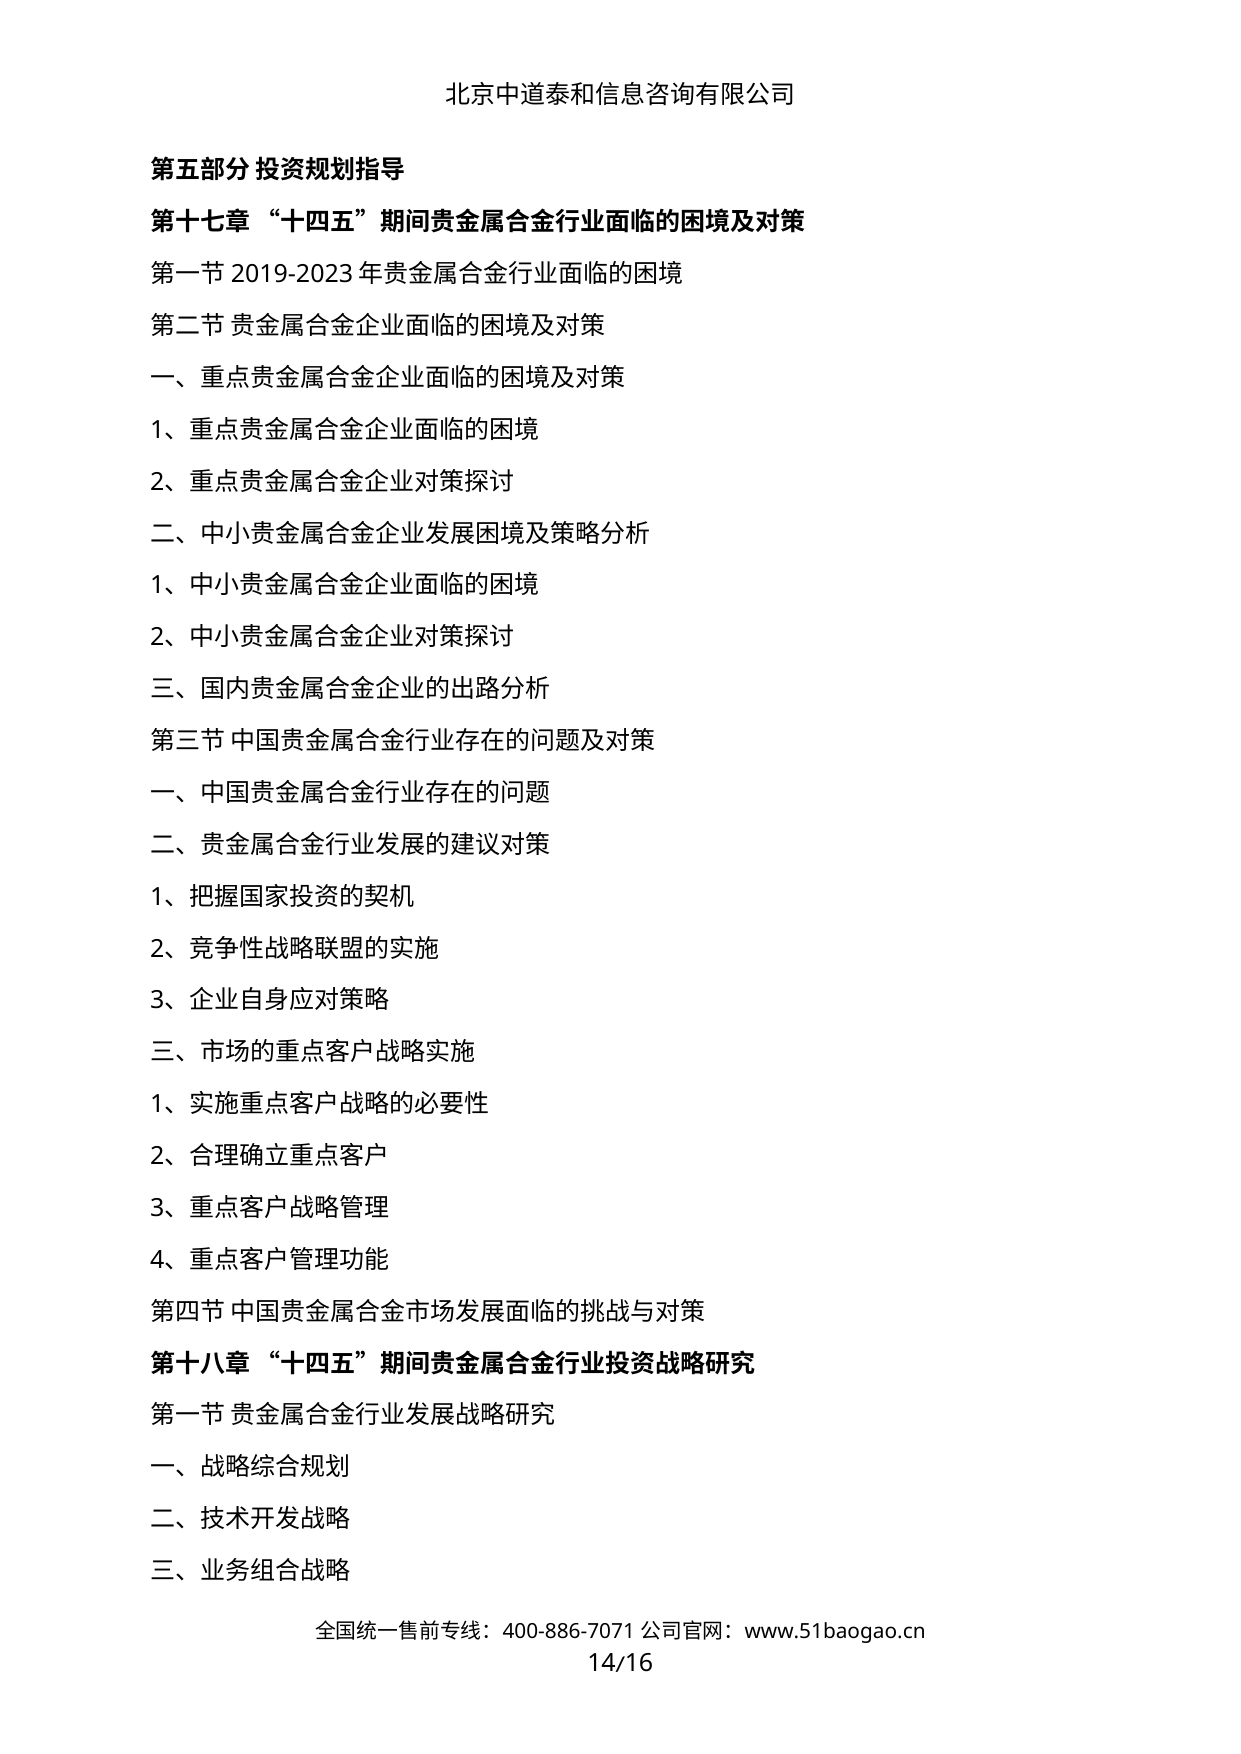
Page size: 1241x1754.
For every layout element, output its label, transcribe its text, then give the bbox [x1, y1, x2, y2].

text 一、重点贵金属合金企业面临的困境及对策 [150, 357, 1090, 394]
text 第二节 贵金属合金企业面临的困境及对策 [150, 306, 1090, 342]
text 三、国内贵金属合金企业的出路分析 [150, 669, 1090, 705]
text 三、市场的重点客户战略实施 [150, 1032, 1090, 1068]
text 第十八章 “十四五”期间贵金属合金行业投资战略研究 [150, 1343, 1090, 1379]
text 4、重点客户管理功能 [150, 1239, 1090, 1276]
text 2、重点贵金属合金企业对策探讨 [150, 461, 1090, 497]
text 二、中小贵金属合金企业发展困境及策略分析 [150, 513, 1090, 549]
text 第十七章 “十四五”期间贵金属合金行业面临的困境及对策 [150, 202, 1090, 238]
text 2、合理确立重点客户 [150, 1136, 1090, 1172]
text 3、企业自身应对策略 [150, 980, 1090, 1016]
text 第四节 中国贵金属合金市场发展面临的挑战与对策 [150, 1291, 1090, 1327]
text 二、贵金属合金行业发展的建议对策 [150, 824, 1090, 861]
text 一、战略综合规划 [150, 1447, 1090, 1483]
text 第一节 贵金属合金行业发展战略研究 [150, 1395, 1090, 1431]
text 第一节 2019-2023年贵金属合金行业面临的困境 [150, 254, 1090, 290]
text 第五部分 投资规划指导 [150, 150, 1090, 186]
text 三、业务组合战略 [150, 1551, 1090, 1587]
text 一、中国贵金属合金行业存在的问题 [150, 772, 1090, 809]
text 1、重点贵金属合金企业面临的困境 [150, 409, 1090, 446]
text 第三节 中国贵金属合金行业存在的问题及对策 [150, 721, 1090, 757]
text 3、重点客户战略管理 [150, 1187, 1090, 1224]
text 1、实施重点客户战略的必要性 [150, 1084, 1090, 1120]
text 2、中小贵金属合金企业对策探讨 [150, 617, 1090, 653]
text 1、中小贵金属合金企业面临的困境 [150, 565, 1090, 601]
text 2、竞争性战略联盟的实施 [150, 928, 1090, 964]
text 二、技术开发战略 [150, 1499, 1090, 1535]
text 1、把握国家投资的契机 [150, 876, 1090, 912]
